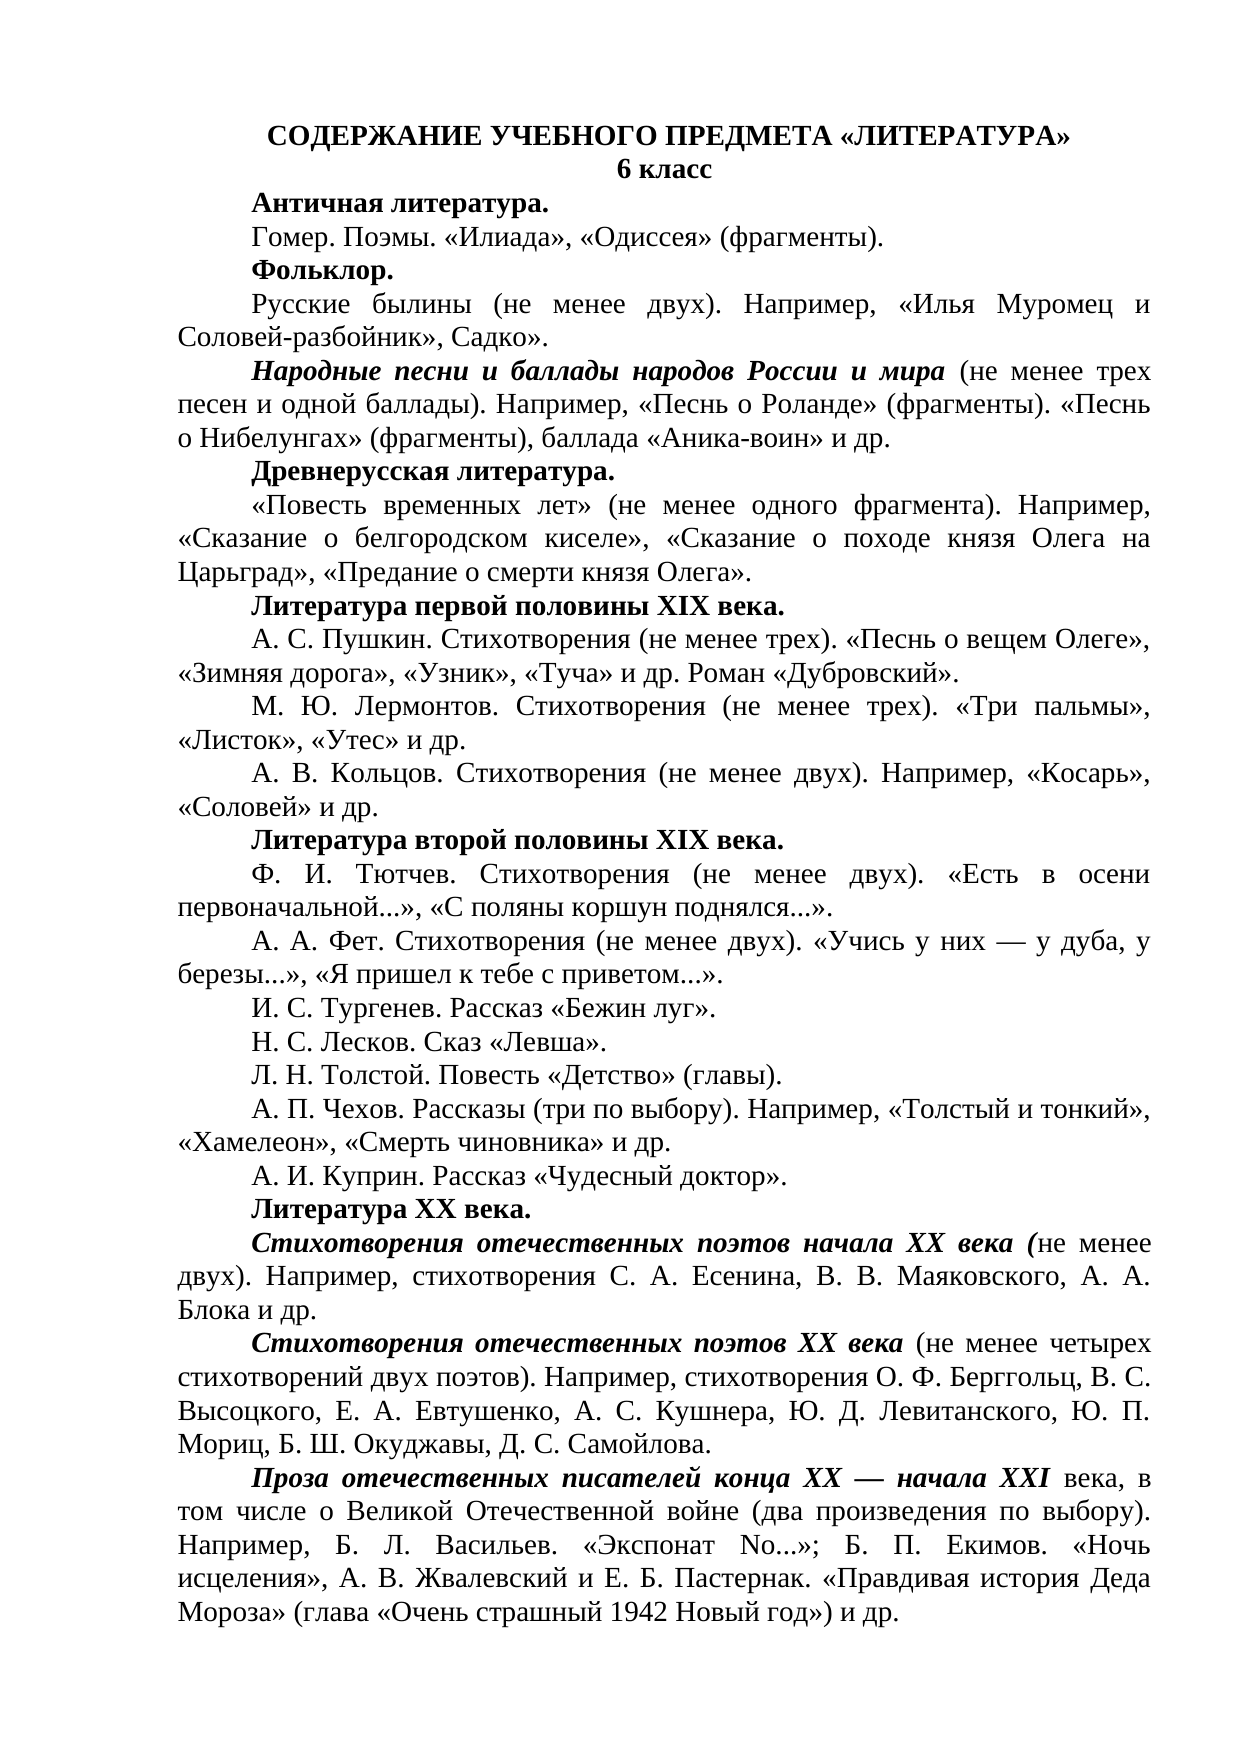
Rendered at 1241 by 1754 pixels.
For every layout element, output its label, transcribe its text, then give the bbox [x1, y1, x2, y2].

text Н. С. Лесков. Сказ «Левша». [177, 1024, 1152, 1057]
text М. Ю. Лермонтов. Стихотворения (не менее трех). «Три пальмы», «Листок», «Утес» и др. [177, 688, 1152, 755]
text Стихотворения отечественных поэтов начала ХХ века (не менее двух). Например, стихотворения С. А. Есенина, В. В. Маяковского, А. А. Блока и др. [177, 1225, 1152, 1326]
text А. А. Фет. Стихотворения (не менее двух). «Учись у них — у дуба, у березы...», «Я пришел к тебе с приветом...». [177, 923, 1152, 990]
text А. С. Пушкин. Стихотворения (не менее трех). «Песнь о вещем Олеге», «Зимняя дорога», «Узник», «Туча» и др. Роман «Дубровский». [177, 621, 1152, 688]
text Гомер. Поэмы. «Илиада», «Одиссея» (фрагменты). [177, 219, 1152, 252]
text Литература XX века. [177, 1191, 1152, 1225]
text Стихотворения отечественных поэтов XX века (не менее четырех стихотворений двух поэтов). Например, стихотворения О. Ф. Берггольц, В. С. Высоцкого, Е. А. Евтушенко, А. С. Кушнера, Ю. Д. Левитанского, Ю. П. Мориц, Б. Ш. Окуджавы, Д. С. Самойлова. [177, 1326, 1152, 1460]
subtitle СОДЕРЖАНИЕ УЧЕБНОГО ПРЕДМЕТА «ЛИТЕРАТУРА» [267, 118, 1152, 152]
text Ф. И. Тютчев. Стихотворения (не менее двух). «Есть в осени первоначальной...», «С поляны коршун поднялся...». [177, 856, 1152, 923]
text Античная литература. [177, 185, 1152, 219]
text И. С. Тургенев. Рассказ «Бежин луг». [177, 990, 1152, 1024]
subtitle 6 класс [177, 152, 1152, 185]
text А. П. Чехов. Рассказы (три по выбору). Например, «Толстый и тонкий», «Хамелеон», «Смерть чиновника» и др. [177, 1091, 1152, 1158]
text Проза отечественных писателей конца XX — начала XXI века, в том числе о Великой Отечественной войне (два произведения по выбору). Например, Б. Л. Васильев. «Экспонат No...»; Б. П. Екимов. «Ночь исцеления», А. В. Жвалевский и Е. Б. Пастернак. «Правдивая история Деда Мороза» (глава «Очень страшный 1942 Новый год») и др. [177, 1460, 1152, 1627]
text Народные песни и баллады народов России и мира (не менее трех песен и одной баллады). Например, «Песнь о Роланде» (фрагменты). «Песнь о Нибелунгах» (фрагменты), баллада «Аника-воин» и др. [177, 353, 1152, 453]
text Фольклор. [177, 252, 1152, 286]
text Л. Н. Толстой. Повесть «Детство» (главы). [177, 1057, 1152, 1091]
text «Повесть временных лет» (не менее одного фрагмента). Например, «Сказание о белгородском киселе», «Сказание о походе князя Олега на Царьград», «Предание о смерти князя Олега». [177, 487, 1152, 588]
text А. И. Куприн. Рассказ «Чудесный доктор». [177, 1158, 1152, 1191]
text А. В. Кольцов. Стихотворения (не менее двух). Например, «Косарь», «Соловей» и др. [177, 755, 1152, 822]
text Русские былины (не менее двух). Например, «Илья Муромец и Соловей-разбойник», Садко». [177, 286, 1152, 353]
text Литература первой половины XIX века. [177, 588, 1152, 621]
text Литература второй половины XIX века. [177, 822, 1152, 856]
text Древнерусская литература. [177, 453, 1152, 487]
